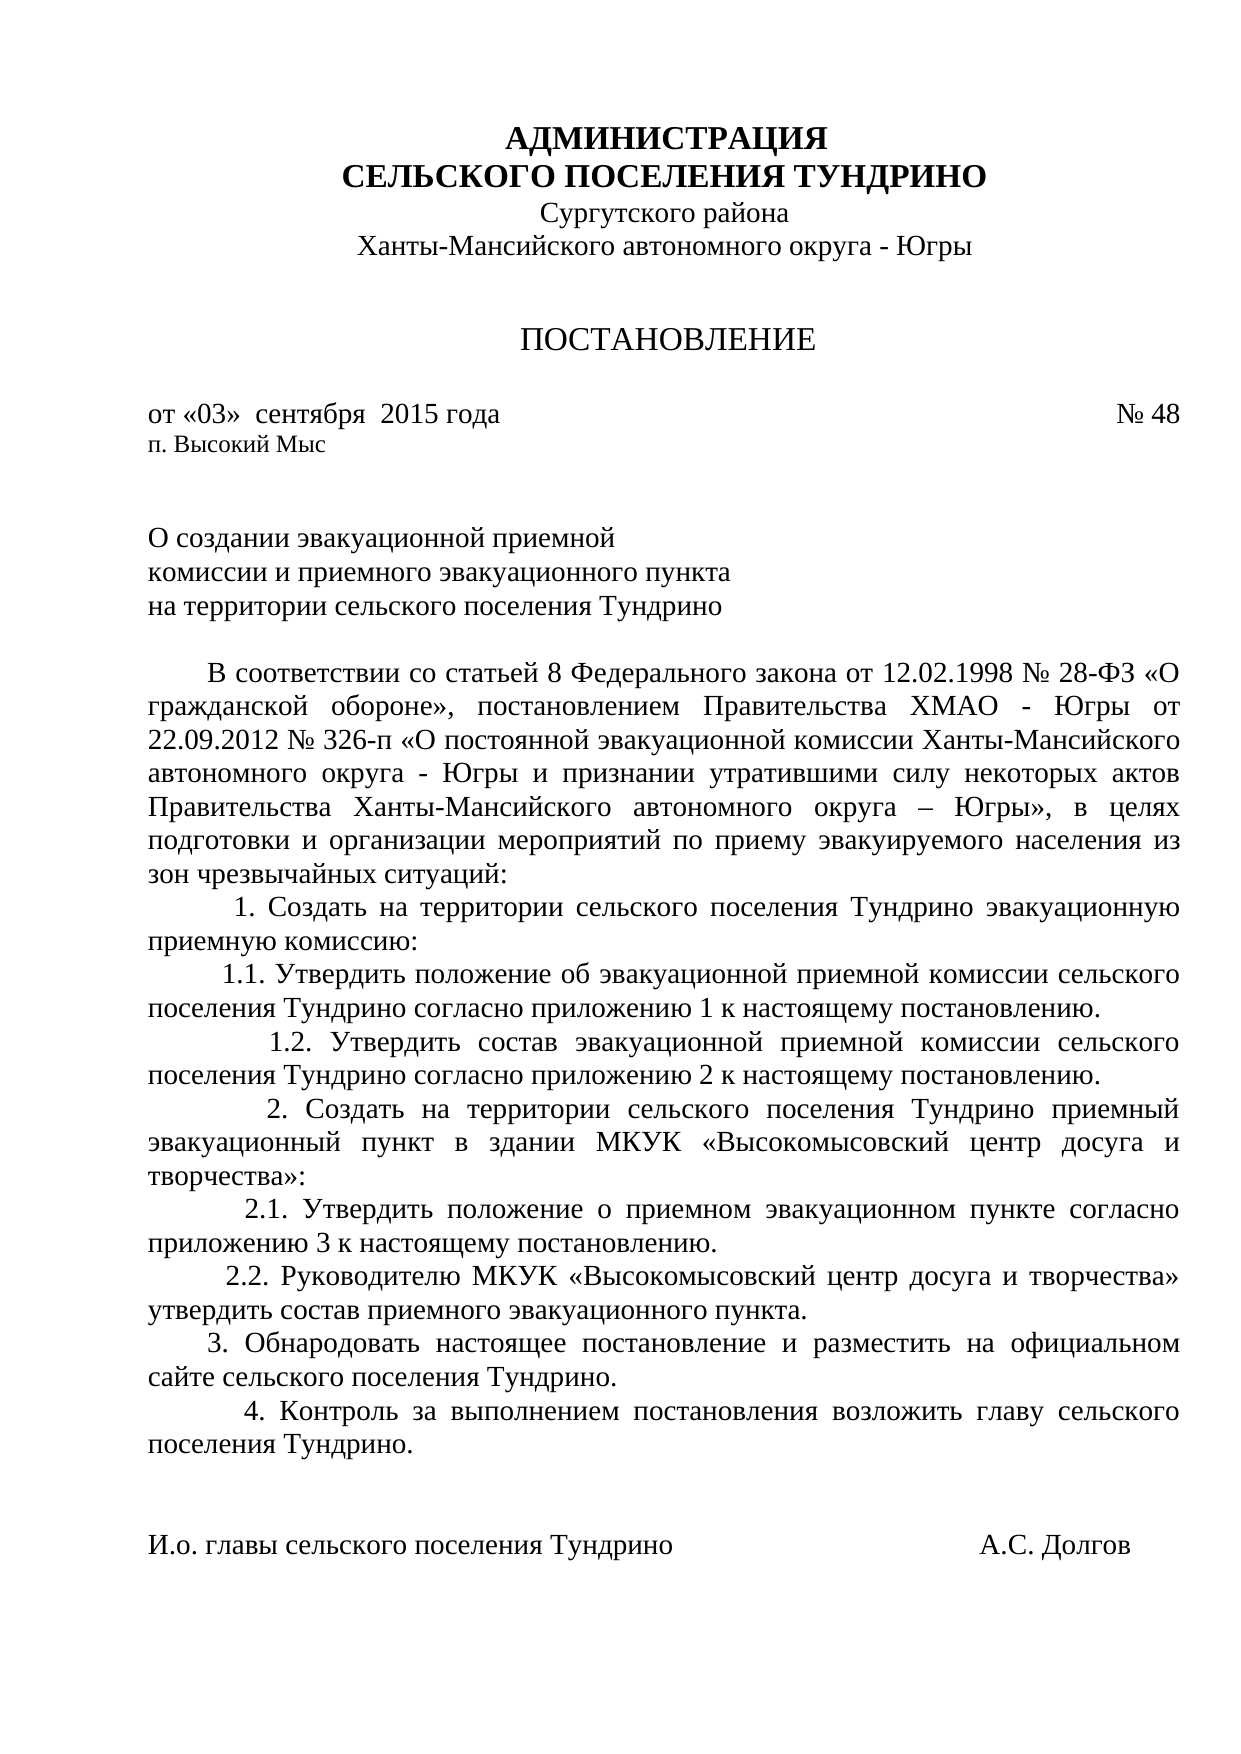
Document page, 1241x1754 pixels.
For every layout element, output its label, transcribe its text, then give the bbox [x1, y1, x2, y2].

title 1.1. Утвердить положение об эвакуационной приемной комиссии сельского поселения Тундрино согласно приложению 1 к настоящему постановлению. [148, 957, 1181, 1024]
text И.о. главы сельского поселения Тундрино А.С. Долгов [148, 1527, 1181, 1560]
text от «03» сентября 2015 года № 48 [148, 396, 1181, 429]
title 2.1. Утвердить положение о приемном эвакуационном пункте согласно приложению 3 к настоящему постановлению. [148, 1191, 1181, 1258]
title комиссии и приемного эвакуационного пункта [148, 554, 1181, 588]
title В соответствии со статьей 8 Федерального закона от 12.02.1998 № 28-ФЗ «О гражданской обороне», постановлением Правительства ХМАО - Югры от 22.09.2012 № 326-п «О постоянной эвакуационной комиссии Ханты-Мансийского автономного округа - Югры и признании утратившими силу некоторых актов Правительства Ханты-Мансийского автономного округа – Югры», в целях подготовки и организации мероприятий по приему эвакуируемого населения из зон чрезвычайных ситуаций: [148, 655, 1181, 889]
text АДМИНИСТРАЦИЯ [148, 118, 1181, 156]
text 3. Обнародовать настоящее постановление и разместить на официальном сайте сельского поселения Тундрино. [148, 1326, 1181, 1393]
title 1. Создать на территории сельского поселения Тундрино эвакуационную приемную комиссию: [148, 889, 1181, 957]
title 2. Создать на территории сельского поселения Тундрино приемный эвакуационный пункт в здании МКУК «Высокомысовский центр досуга и творчества»: [148, 1091, 1181, 1191]
text Ханты-Мансийского автономного округа - Югры [148, 228, 1181, 262]
title 2.2. Руководителю МКУК «Высокомысовский центр досуга и творчества» утвердить состав приемного эвакуационного пункта. [148, 1258, 1181, 1326]
title О создании эвакуационной приемной [148, 521, 1181, 554]
title 1.2. Утвердить состав эвакуационной приемной комиссии сельского поселения Тундрино согласно приложению 2 к настоящему постановлению. [148, 1024, 1181, 1091]
title на территории сельского поселения Тундрино [148, 588, 1181, 621]
text ПОСТАНОВЛЕНИЕ [148, 319, 1181, 358]
text п. Высокий Мыс [148, 429, 1181, 458]
text СЕЛЬСКОГО ПОСЕЛЕНИЯ ТУНДРИНО [148, 156, 1181, 195]
text Сургутского района [148, 195, 1181, 228]
text 4. Контроль за выполнением постановления возложить главу сельского поселения Тундрино. [148, 1393, 1181, 1460]
